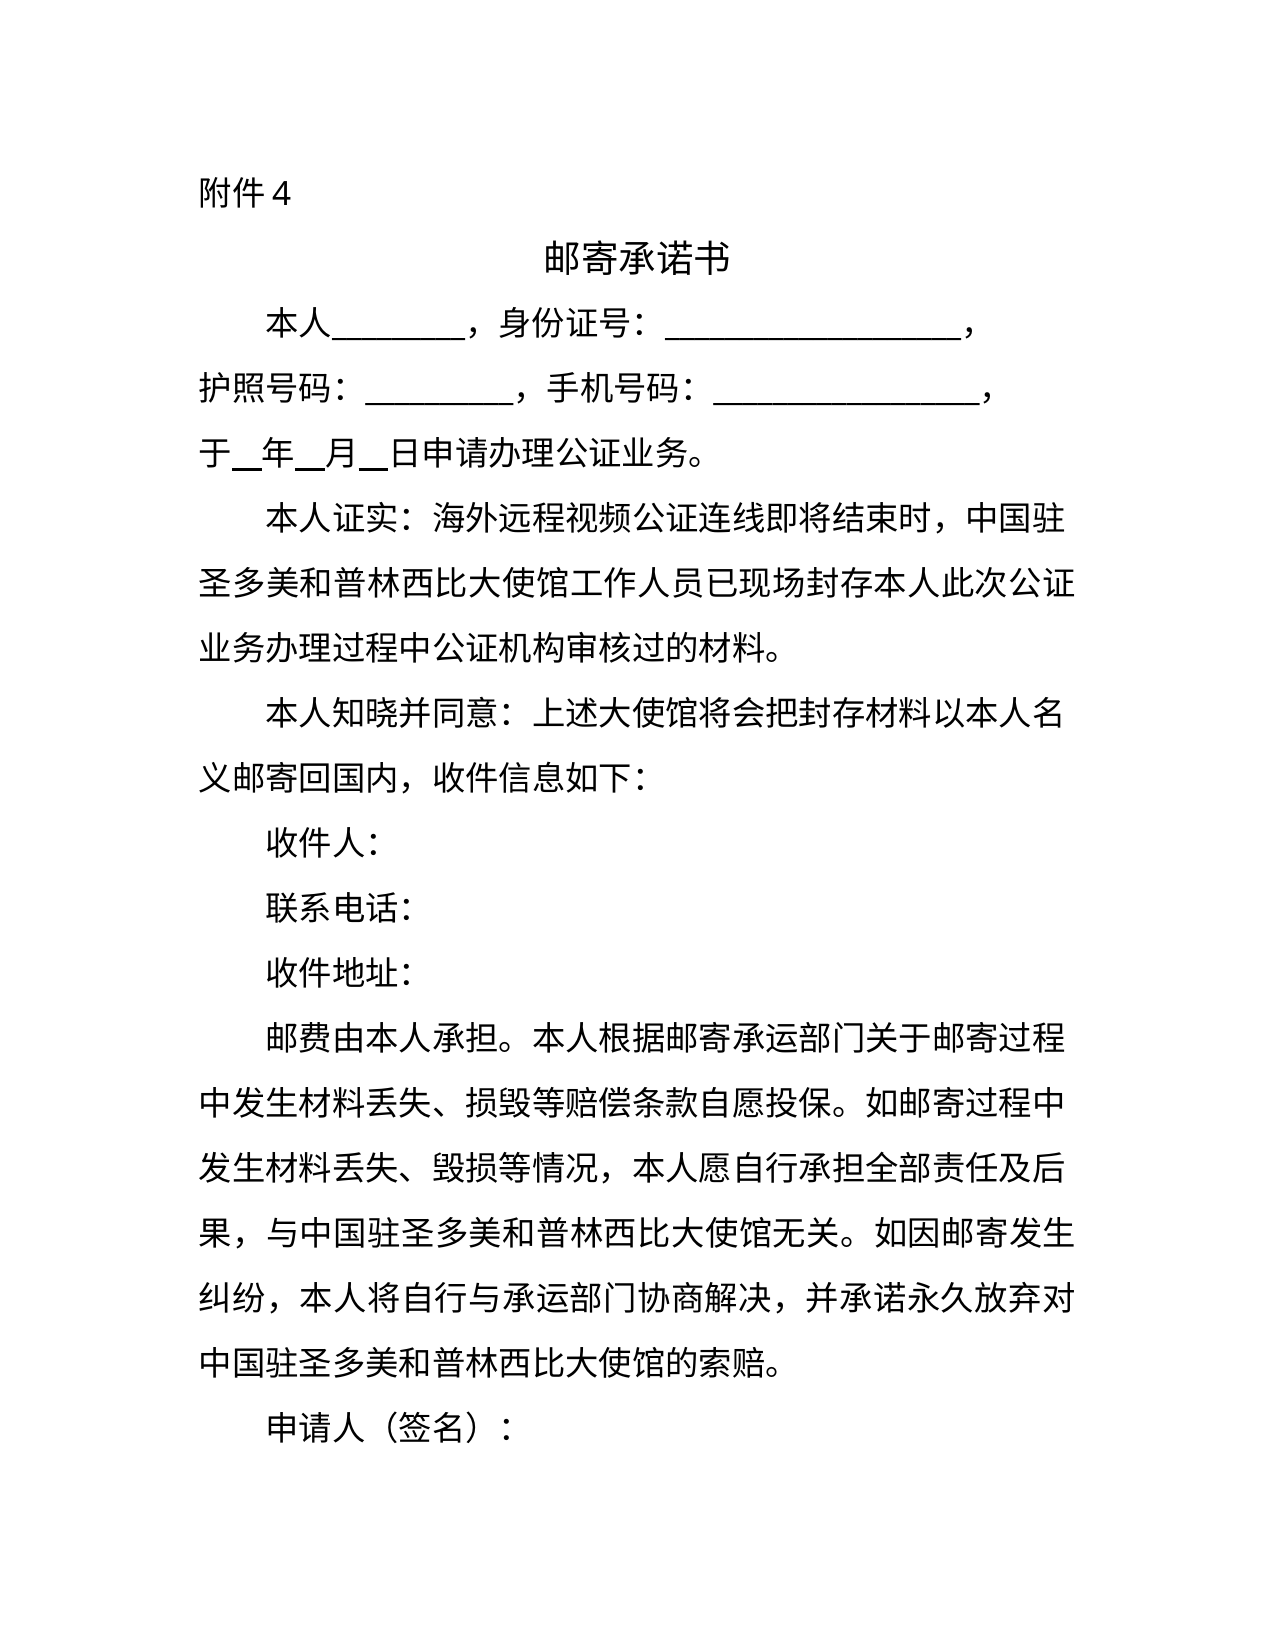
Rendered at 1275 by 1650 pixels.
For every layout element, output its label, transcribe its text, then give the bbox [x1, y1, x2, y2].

text 邮费由本人承担。本人根据邮寄承运部门关于邮寄过程 [198, 1004, 1077, 1069]
text 果，与中国驻圣多美和普林西比大使馆无关。如因邮寄发生纠纷，本人将自行与承运部门协商解决，并承诺永久放弃对中国驻圣多美和普林西比大使馆的索赔。 [198, 1199, 1077, 1394]
text 发生材料丢失、毁损等情况，本人愿自行承担全部责任及后 [198, 1134, 1077, 1199]
text 中发生材料丢失、损毁等赔偿条款自愿投保。如邮寄过程中 [198, 1069, 1077, 1134]
text 收件人： [198, 809, 1077, 874]
text 本人证实：海外远程视频公证连线即将结束时，中国驻 [198, 484, 1077, 549]
text 联系电话： [198, 874, 1077, 939]
text 附件4 [198, 159, 1077, 224]
text 圣多美和普林西比大使馆工作人员已现场封存本人此次公证业务办理过程中公证机构审核过的材料。 [198, 549, 1077, 679]
text 邮寄承诺书 [198, 224, 1077, 289]
text 于 年 月 日申请办理公证业务。 [198, 419, 1077, 484]
text 本人_________，身份证号：____________________， [198, 289, 1077, 354]
text 护照号码：__________，手机号码：__________________， [198, 354, 1077, 419]
text 义邮寄回国内，收件信息如下： [198, 744, 1077, 809]
text 本人知晓并同意：上述大使馆将会把封存材料以本人名 [198, 679, 1077, 744]
text 申请人（签名）： [198, 1394, 1077, 1459]
text 收件地址： [198, 939, 1077, 1004]
